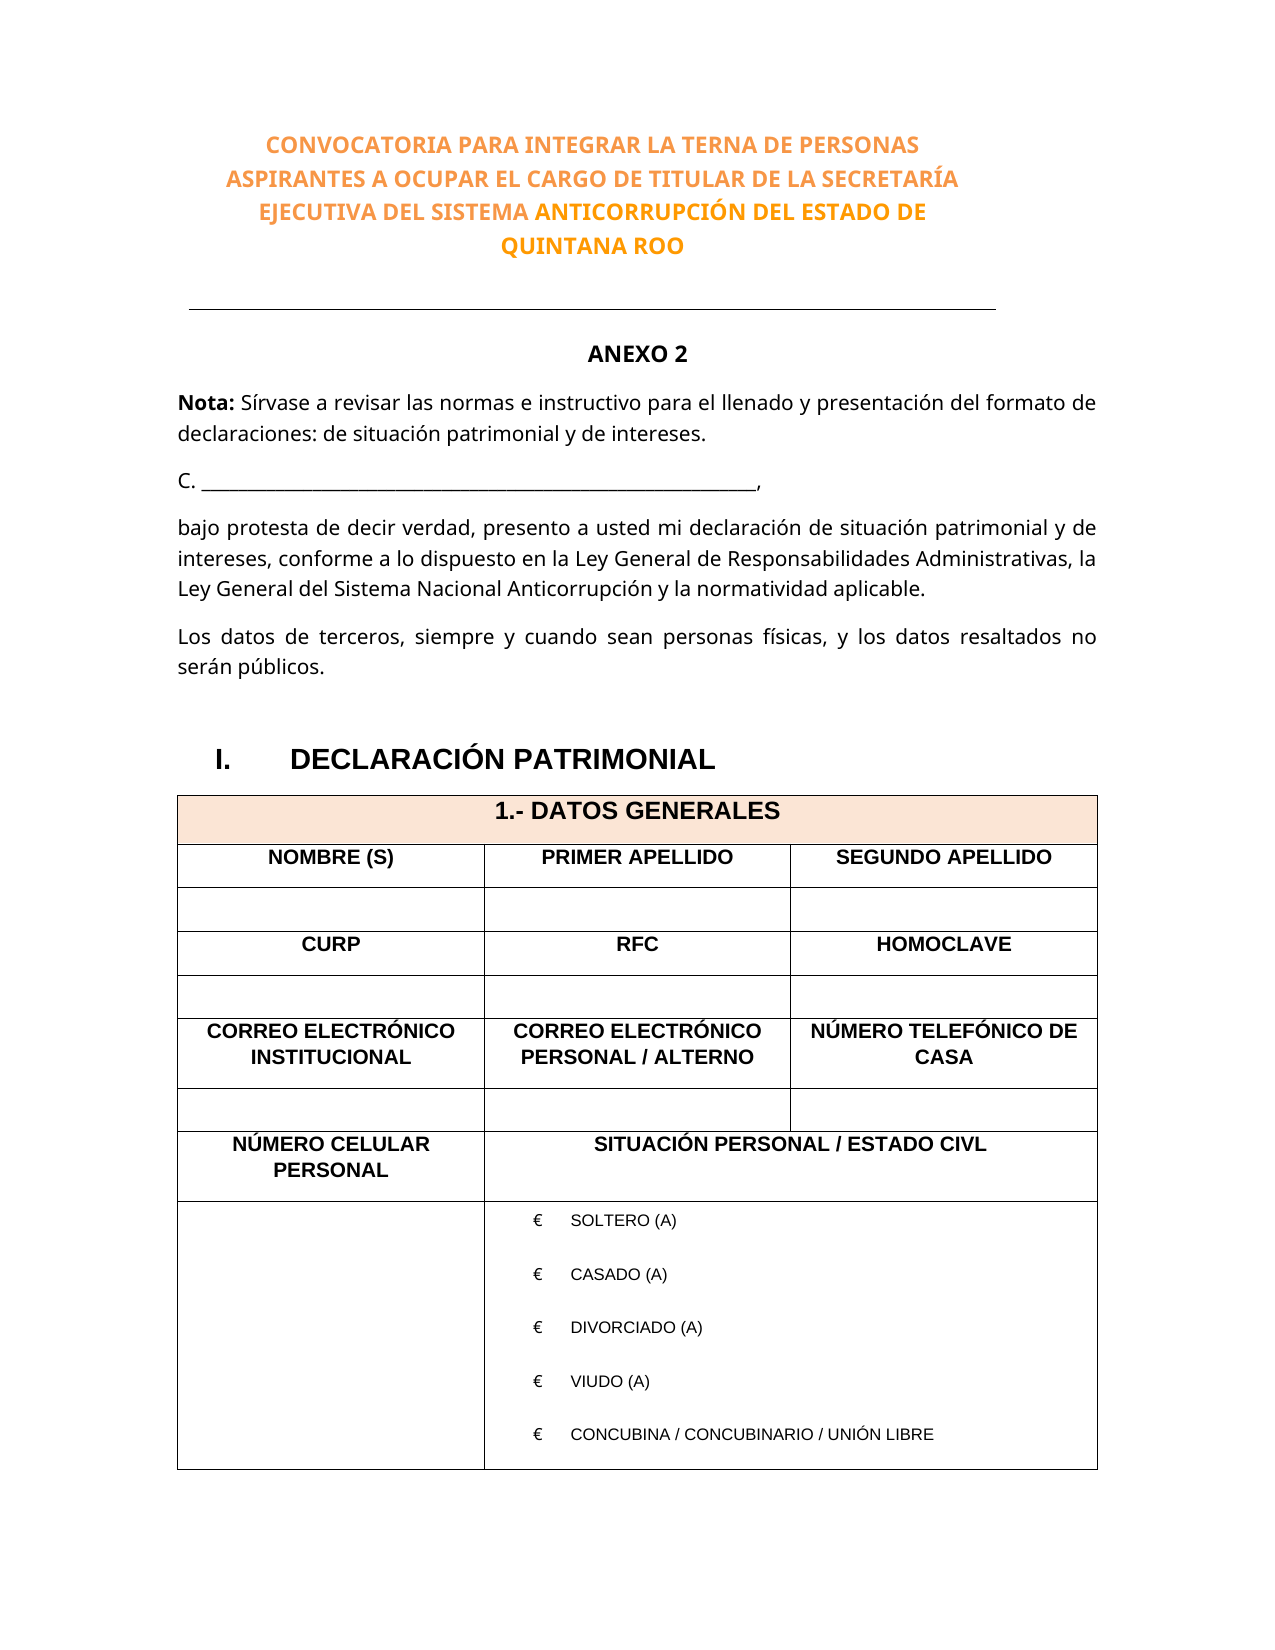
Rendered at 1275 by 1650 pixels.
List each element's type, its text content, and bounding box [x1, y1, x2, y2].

table_cell [791, 976, 1097, 1018]
text bajo protesta de decir verdad, presento a usted mi declaración de situación patrimonial y de intereses, conforme a lo dispuesto en la Ley General de Responsabilidades Administrativas, la Ley General del Sistema Nacional Anticorrupción y la normatividad aplicable. [177, 513, 1098, 603]
table_cell [485, 976, 790, 1018]
table_cell NOMBRE (S) [178, 845, 484, 887]
text C. ____________________________________________________________, [177, 466, 1098, 494]
table_cell [791, 888, 1097, 931]
table_cell NÚMERO TELEFÓNICO DE CASA [791, 1019, 1097, 1088]
table_cell [485, 1089, 790, 1131]
table_cell SEGUNDO APELLIDO [791, 845, 1097, 887]
table_cell HOMOCLAVE [791, 932, 1097, 974]
table_cell [791, 1089, 1097, 1131]
table_cell [178, 1089, 484, 1131]
table_header 1.- DATOS GENERALES [178, 796, 1097, 843]
table_cell SITUACIÓN PERSONAL / ESTADO CIVL [485, 1132, 1097, 1201]
table_cell [485, 888, 790, 931]
table_cell CORREO ELECTRÓNICO PERSONAL / ALTERNO [485, 1019, 790, 1088]
table_cell NÚMERO CELULAR PERSONAL [178, 1132, 484, 1201]
table_cell PRIMER APELLIDO [485, 845, 790, 887]
text Nota: Sírvase a revisar las normas e instructivo para el llenado y presentación del formato de declaraciones: de situación patrimonial y de intereses. [177, 388, 1098, 447]
table_cell CURP [178, 932, 484, 974]
table_cell RFC [485, 932, 790, 974]
table_cell [178, 976, 484, 1018]
table_cell CORREO ELECTRÓNICO INSTITUCIONAL [178, 1019, 484, 1088]
list DECLARACIÓN PATRIMONIAL [215, 742, 1098, 776]
table_cell [178, 888, 484, 931]
text ANEXO 2 [177, 338, 1098, 369]
text Los datos de terceros, siempre y cuando sean personas físicas, y los datos resaltados no serán públicos. [177, 622, 1098, 681]
table_cell [178, 1202, 484, 1469]
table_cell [485, 1202, 1097, 1469]
